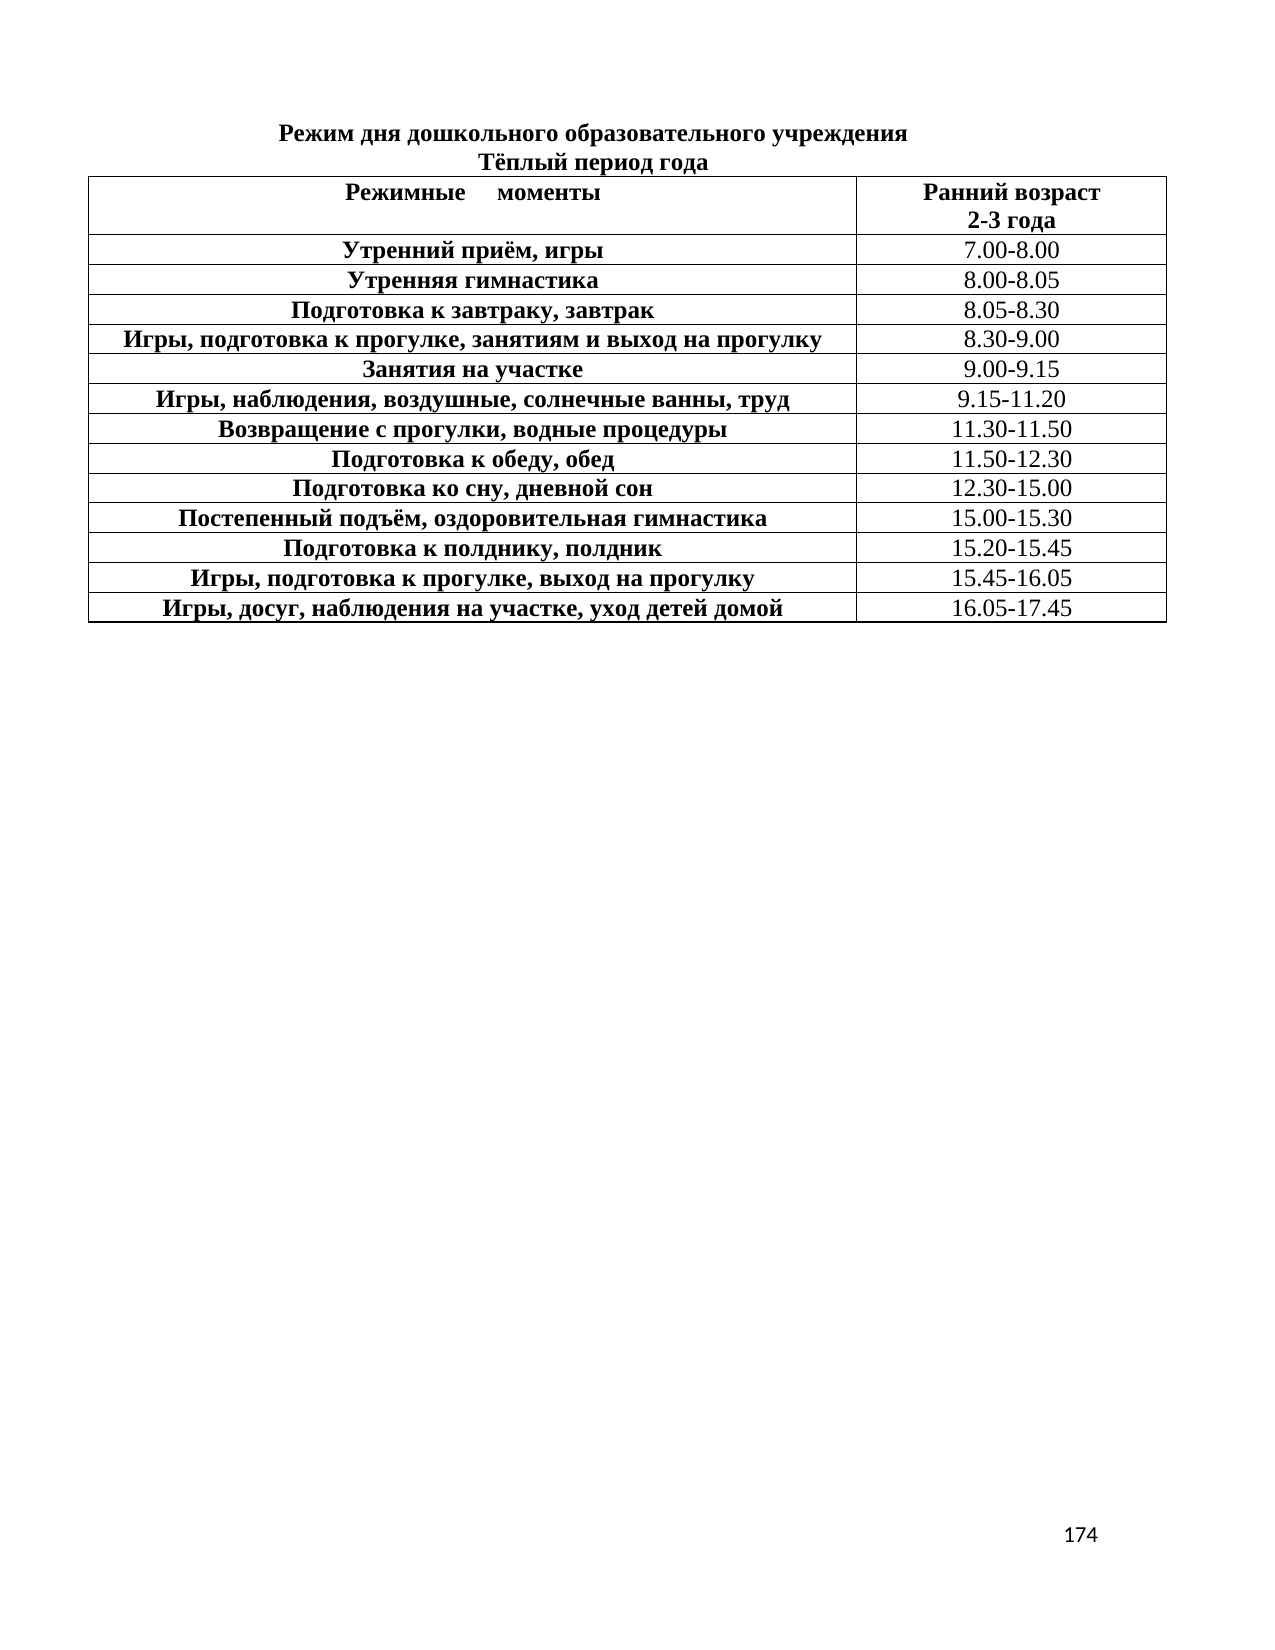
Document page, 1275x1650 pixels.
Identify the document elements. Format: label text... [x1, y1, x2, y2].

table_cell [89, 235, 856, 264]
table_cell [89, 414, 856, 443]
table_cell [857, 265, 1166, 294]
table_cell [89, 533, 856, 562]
text Режим дня дошкольного образовательного учреждения [29, 118, 1098, 147]
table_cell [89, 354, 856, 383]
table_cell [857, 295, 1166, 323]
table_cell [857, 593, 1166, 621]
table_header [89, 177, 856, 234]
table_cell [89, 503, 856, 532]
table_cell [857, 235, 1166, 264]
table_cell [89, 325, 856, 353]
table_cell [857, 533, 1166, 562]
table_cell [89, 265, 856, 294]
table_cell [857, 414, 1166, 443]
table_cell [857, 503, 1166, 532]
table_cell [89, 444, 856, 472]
text Тёплый период года [29, 147, 1098, 176]
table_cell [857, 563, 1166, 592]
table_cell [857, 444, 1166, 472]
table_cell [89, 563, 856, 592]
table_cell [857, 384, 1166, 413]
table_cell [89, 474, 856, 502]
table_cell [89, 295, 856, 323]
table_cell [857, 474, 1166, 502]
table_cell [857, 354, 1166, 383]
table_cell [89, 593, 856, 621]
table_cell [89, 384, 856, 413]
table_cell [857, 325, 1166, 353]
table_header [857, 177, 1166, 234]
